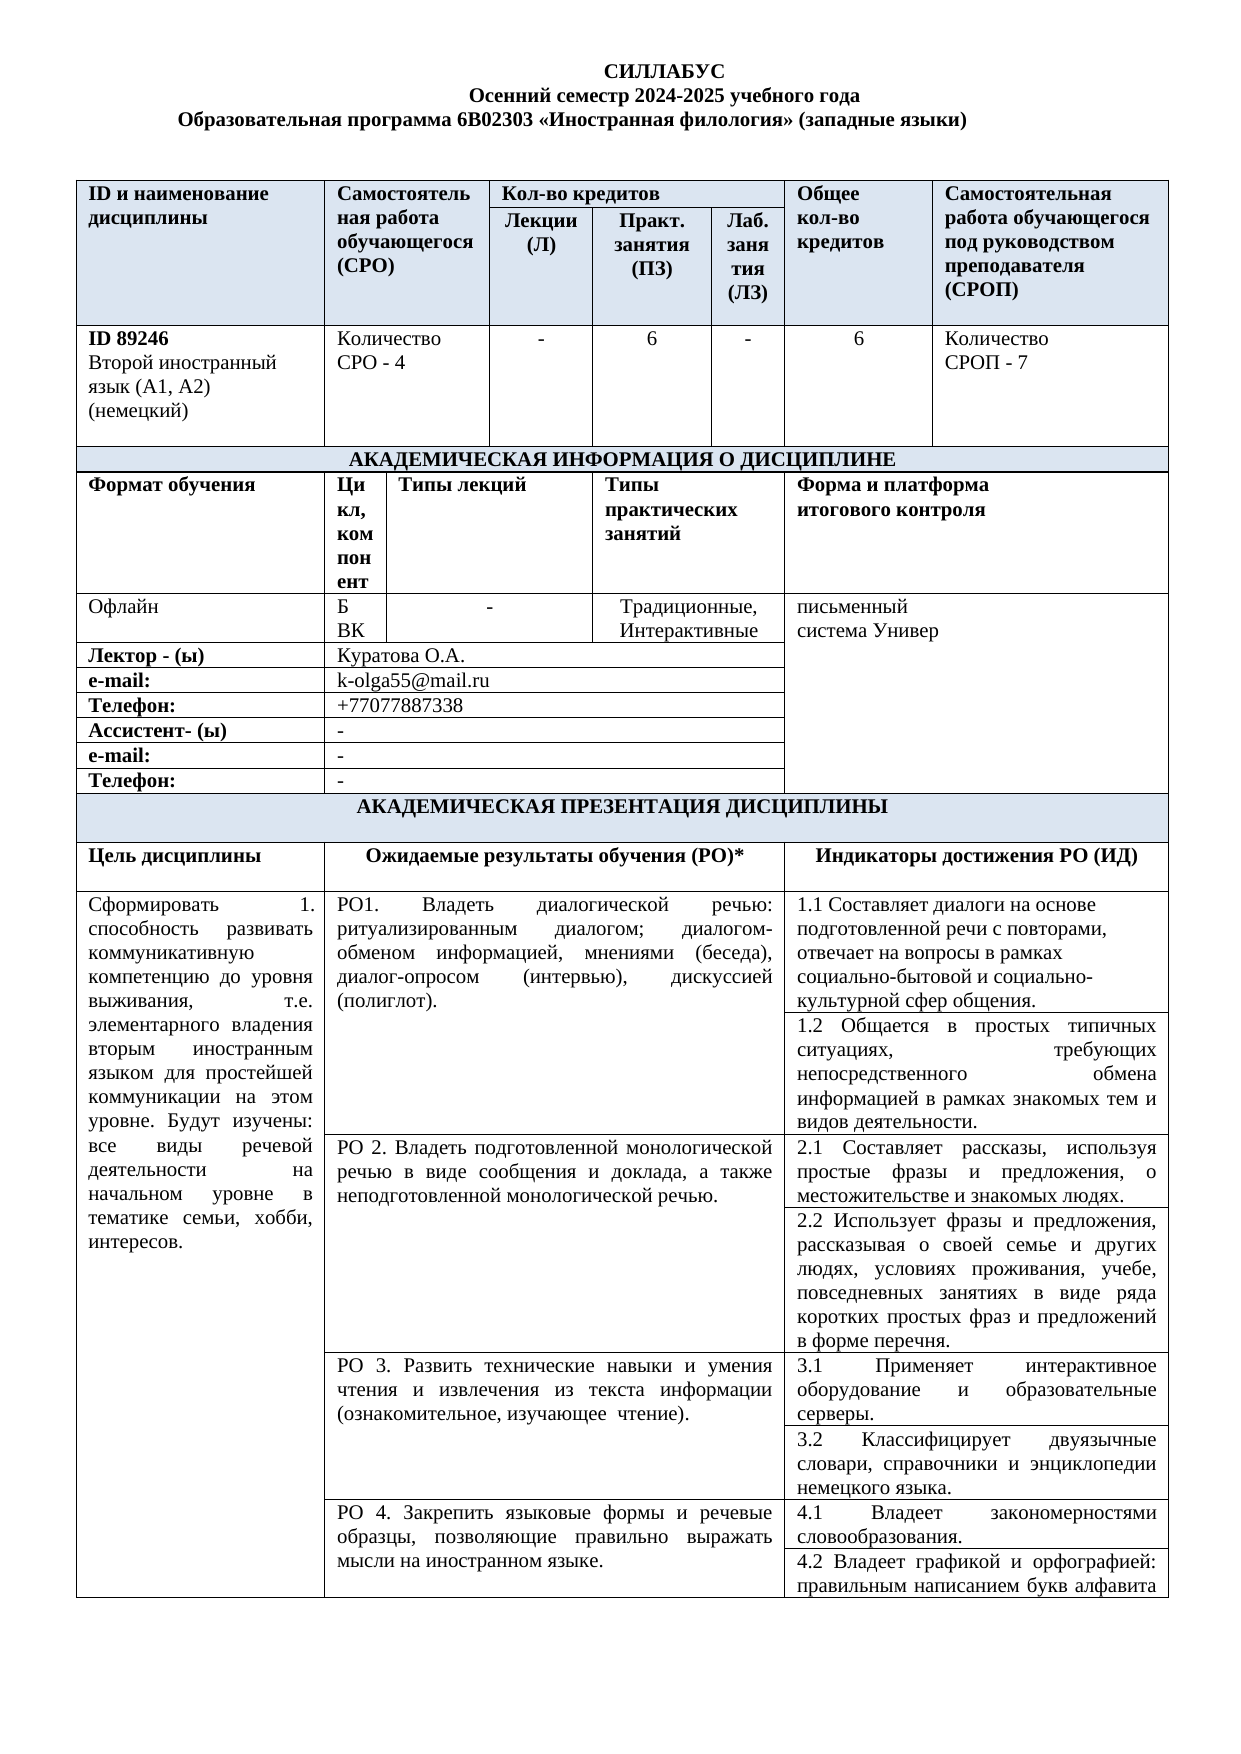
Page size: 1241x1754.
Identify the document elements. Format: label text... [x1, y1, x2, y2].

table_cell АКАДЕМИЧЕСКАЯ ИНФОРМАЦИЯ О ДИСЦИПЛИНЕ [77, 447, 1168, 471]
table_cell Офлайн [77, 594, 324, 642]
table_cell Ассистент- (ы) [77, 718, 324, 742]
table_header Общее кол-во кредитов [785, 181, 932, 325]
text СИЛЛАБУС [177, 59, 1152, 83]
table_cell 2.1 Составляет рассказы, используя простые фразы и предложения, о местожительстве и знакомых людях. [785, 1135, 1168, 1207]
table_cell Лекции (Л) [490, 208, 592, 325]
table_cell Практ. занятия (ПЗ) [593, 208, 711, 325]
table_cell РО1. Владеть диалогической речью: ритуализированным диалогом; диалогом-обменом информацией, мнениями (беседа), диалог-опросом (интервью), дискуссией (полиглот). [325, 892, 784, 1133]
table_cell Типы лекций [387, 473, 592, 593]
table_cell - [325, 769, 784, 792]
table_cell Форма и платформа итогового контроля [785, 473, 1168, 593]
table_cell e-mail: [77, 668, 324, 692]
table_cell Количество СРО - 4 [325, 326, 489, 446]
table_cell 1.1 Составляет диалоги на основе подготовленной речи с повторами, отвечает на вопросы в рамках социально-бытовой и социально-культурной сфер общения. [785, 892, 1168, 1012]
table_header Самостоятельная работа обучающегося (СРО) [325, 181, 489, 325]
table_cell - [490, 326, 592, 446]
table_cell Куратова О.А. [325, 643, 784, 667]
table_cell Количество СРОП - 7 [933, 326, 1168, 446]
table_cell ID 89246 Второй иностранный язык (А1, А2) (немецкий) [77, 326, 324, 446]
table_cell Сформировать способность развивать коммуникативную компетенцию до уровня выживания, т.е. элементарного владения вторым иностранным языком для простейшей коммуникации на этом уровне. Будут изучены: все виды речевой деятельности на начальном уровне в тематике семьи, хобби, интересов. [77, 892, 324, 1597]
table_cell Цикл, компонент [325, 473, 386, 593]
table_cell Телефон: [77, 769, 324, 792]
table_cell письменный система Универ [785, 594, 1168, 792]
table_cell 6 [785, 326, 932, 446]
table_cell 2.2 Использует фразы и предложения, рассказывая о своей семье и других людях, условиях проживания, учебе, повседневных занятиях в виде ряда коротких простых фраз и предложений в форме перечня. [785, 1208, 1168, 1352]
table_header Самостоятельная работа обучающегося под руководством преподавателя (СРОП) [933, 181, 1168, 325]
table_cell - [387, 594, 592, 642]
table_cell РО 3. Развить технические навыки и умения чтения и извлечения из текста информации (ознакомительное, изучающее чтение). [325, 1353, 784, 1499]
text Образовательная программа 6B02303 «Иностранная филология» (западные языки) [177, 107, 1152, 131]
table_cell - [325, 718, 784, 742]
table_cell Индикаторы достижения РО (ИД) [785, 843, 1168, 891]
table_cell Типы практических занятий [593, 473, 784, 593]
table_cell Телефон: [77, 693, 324, 717]
table_cell Б ВК [325, 594, 386, 642]
table_cell РО 2. Владеть подготовленной монологической речью в виде сообщения и доклада, а также неподготовленной монологической речью. [325, 1135, 784, 1352]
table_cell Формат обучения [77, 473, 324, 593]
table_cell +77077887338 [325, 693, 784, 717]
table_cell 3.1 Применяет интерактивное оборудование и образовательные серверы. [785, 1353, 1168, 1425]
table_cell - [712, 326, 784, 446]
table_cell k-olga55@mail.ru [325, 668, 784, 692]
table_cell Лаб. занятия (ЛЗ) [712, 208, 784, 325]
table_cell 4.1 Владеет закономерностями словообразования. [785, 1500, 1168, 1548]
table_cell e-mail: [77, 743, 324, 767]
table_cell 6 [593, 326, 711, 446]
table_header Кол-во кредитов [490, 181, 784, 207]
table_cell Цель дисциплины [77, 843, 324, 891]
table_cell АКАДЕМИЧЕСКАЯ ПРЕЗЕНТАЦИЯ ДИСЦИПЛИНЫ [77, 794, 1168, 842]
table_cell 3.2 Классифицирует двуязычные словари, справочники и энциклопедии немецкого языка. [785, 1426, 1168, 1499]
table_cell 1.2 Общается в простых типичных ситуациях, требующих непосредственного обмена информацией в рамках знакомых тем и видов деятельности. [785, 1013, 1168, 1133]
table_cell Лектор - (ы) [77, 643, 324, 667]
table_cell Ожидаемые результаты обучения (РО)* [325, 843, 784, 891]
table_cell Традиционные, Интерактивные [593, 594, 784, 642]
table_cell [785, 1549, 1168, 1597]
table_cell - [325, 743, 784, 767]
table_cell РО 4. Закрепить языковые формы и речевые образцы, позволяющие правильно выражать мысли на иностранном языке. [325, 1500, 784, 1597]
table_header ID и наименование дисциплины [77, 181, 324, 325]
text Осенний семестр 2024-2025 учебного года [177, 83, 1152, 107]
